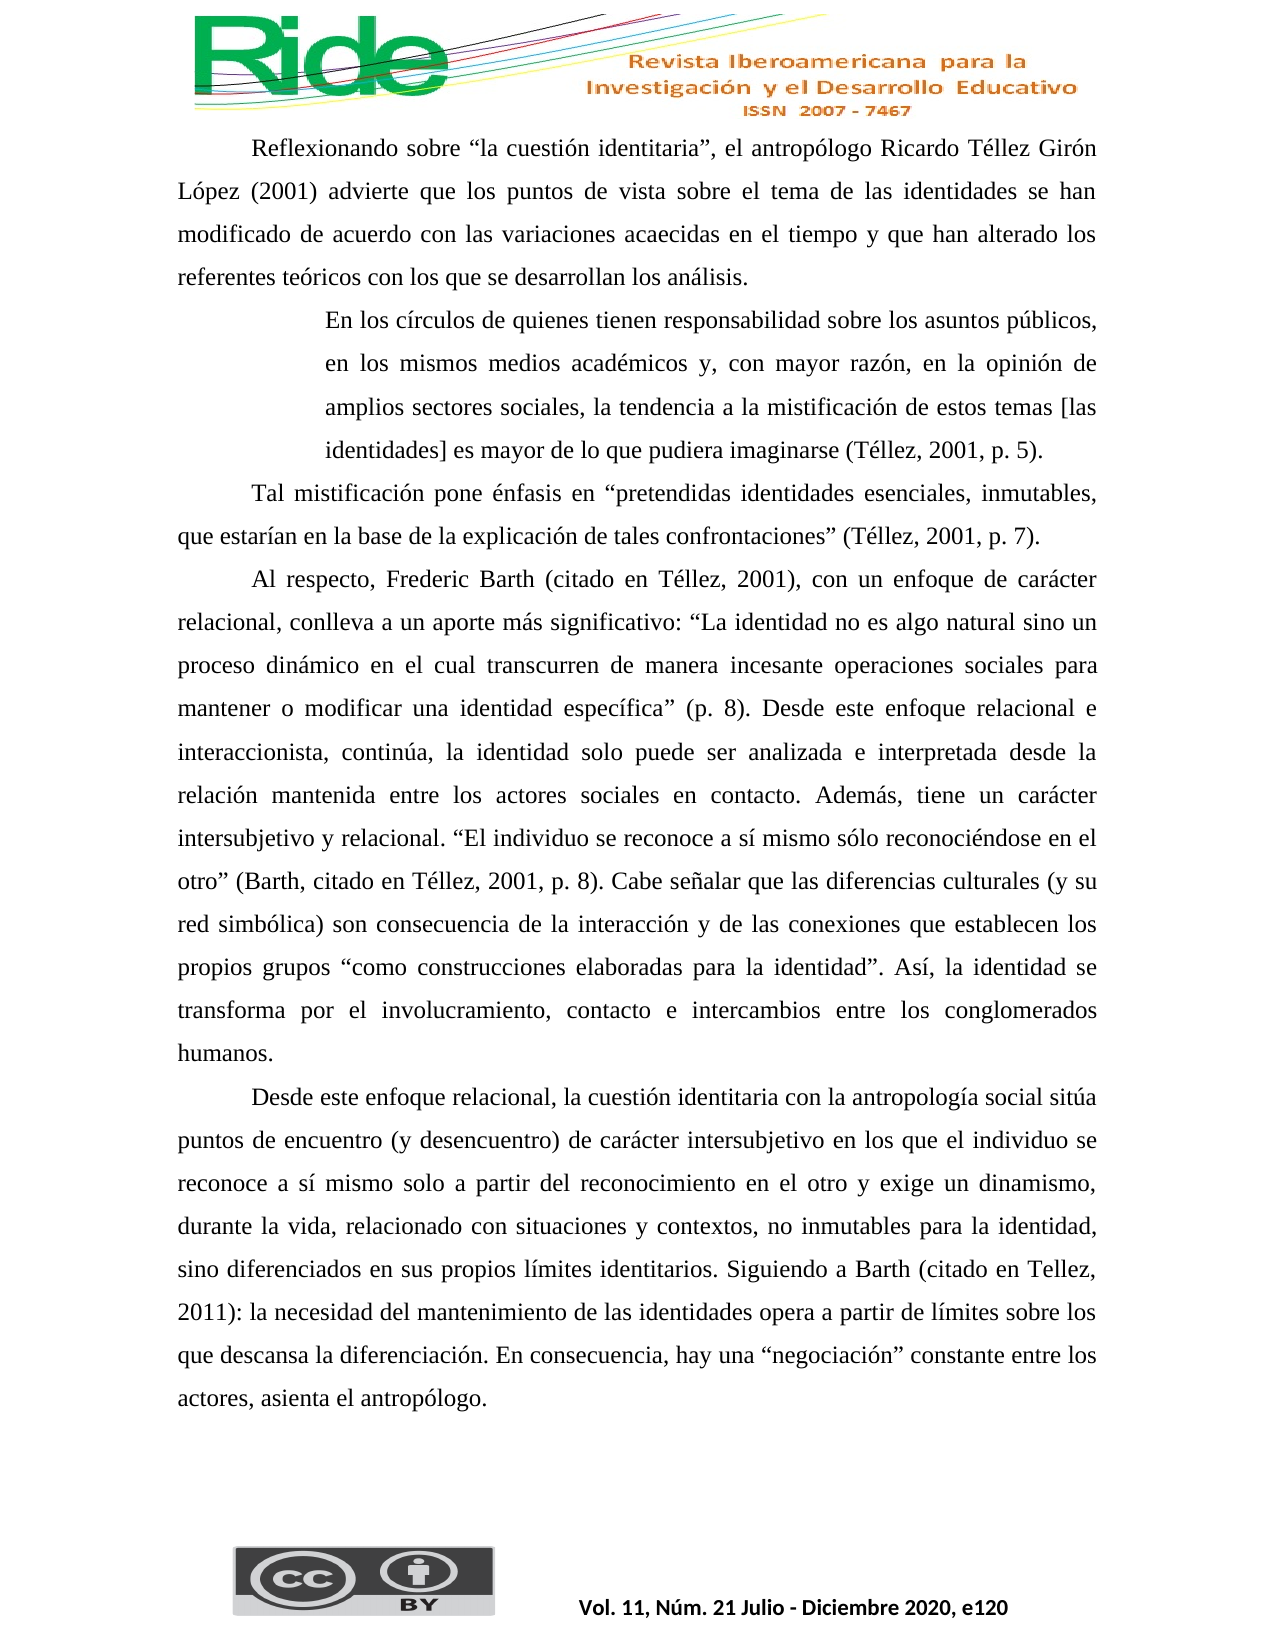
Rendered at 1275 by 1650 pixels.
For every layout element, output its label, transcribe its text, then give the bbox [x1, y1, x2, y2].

picture [232, 1546, 496, 1616]
text Tal mistificación pone énfasis en “pretendidas identidades esenciales, inmutables, que estarían en la base de la explicación de tales confrontaciones” (Téllez, 2001, p. 7). [177, 478, 1098, 550]
text Al respecto, Frederic Barth (citado en Téllez, 2001), con un enfoque de carácter relacional, conlleva a un aporte más significativo: “La identidad no es algo natural sino un proceso dinámico en el cual transcurren de manera incesante operaciones sociales para mantener o modificar una identidad específica” (p. 8). Desde este enfoque relacional e interaccionista, continúa, la identidad solo puede ser analizada e interpretada desde la relación mantenida entre los actores sociales en contacto. Además, tiene un carácter intersubjetivo y relacional. “El individuo se reconoce a sí mismo sólo reconociéndose en el otro” (Barth, citado en Téllez, 2001, p. 8). Cabe señalar que las diferencias culturales (y su red simbólica) son consecuencia de la interacción y de las conexiones que establecen los propios grupos “como construcciones elaboradas para la identidad”. Así, la identidad se transforma por el involucramiento, contacto e intercambios entre los conglomerados humanos. [177, 564, 1098, 1067]
picture [194, 14, 1081, 119]
text Reflexionando sobre “la cuestión identitaria”, el antropólogo Ricardo Téllez Girón López (2001) advierte que los puntos de vista sobre el tema de las identidades se han modificado de acuerdo con las variaciones acaecidas en el tiempo y que han alterado los referentes teóricos con los que se desarrollan los análisis. [177, 133, 1098, 291]
text En los círculos de quienes tienen responsabilidad sobre los asuntos públicos, en los mismos medios académicos y, con mayor razón, en la opinión de amplios sectores sociales, la tendencia a la mistificación de estos temas [las identidades] es mayor de lo que pudiera imaginarse (Téllez, 2001, p. 5). [325, 305, 1098, 463]
text Desde este enfoque relacional, la cuestión identitaria con la antropología social sitúa puntos de encuentro (y desencuentro) de carácter intersubjetivo en los que el individuo se reconoce a sí mismo solo a partir del reconocimiento en el otro y exige un dinamismo, durante la vida, relacionado con situaciones y contextos, no inmutables para la identidad, sino diferenciados en sus propios límites identitarios. Siguiendo a Barth (citado en Tellez, 2011): la necesidad del mantenimiento de las identidades opera a partir de límites sobre los que descansa la diferenciación. En consecuencia, hay una “negociación” constante entre los actores, asienta el antropólogo. [177, 1082, 1098, 1412]
